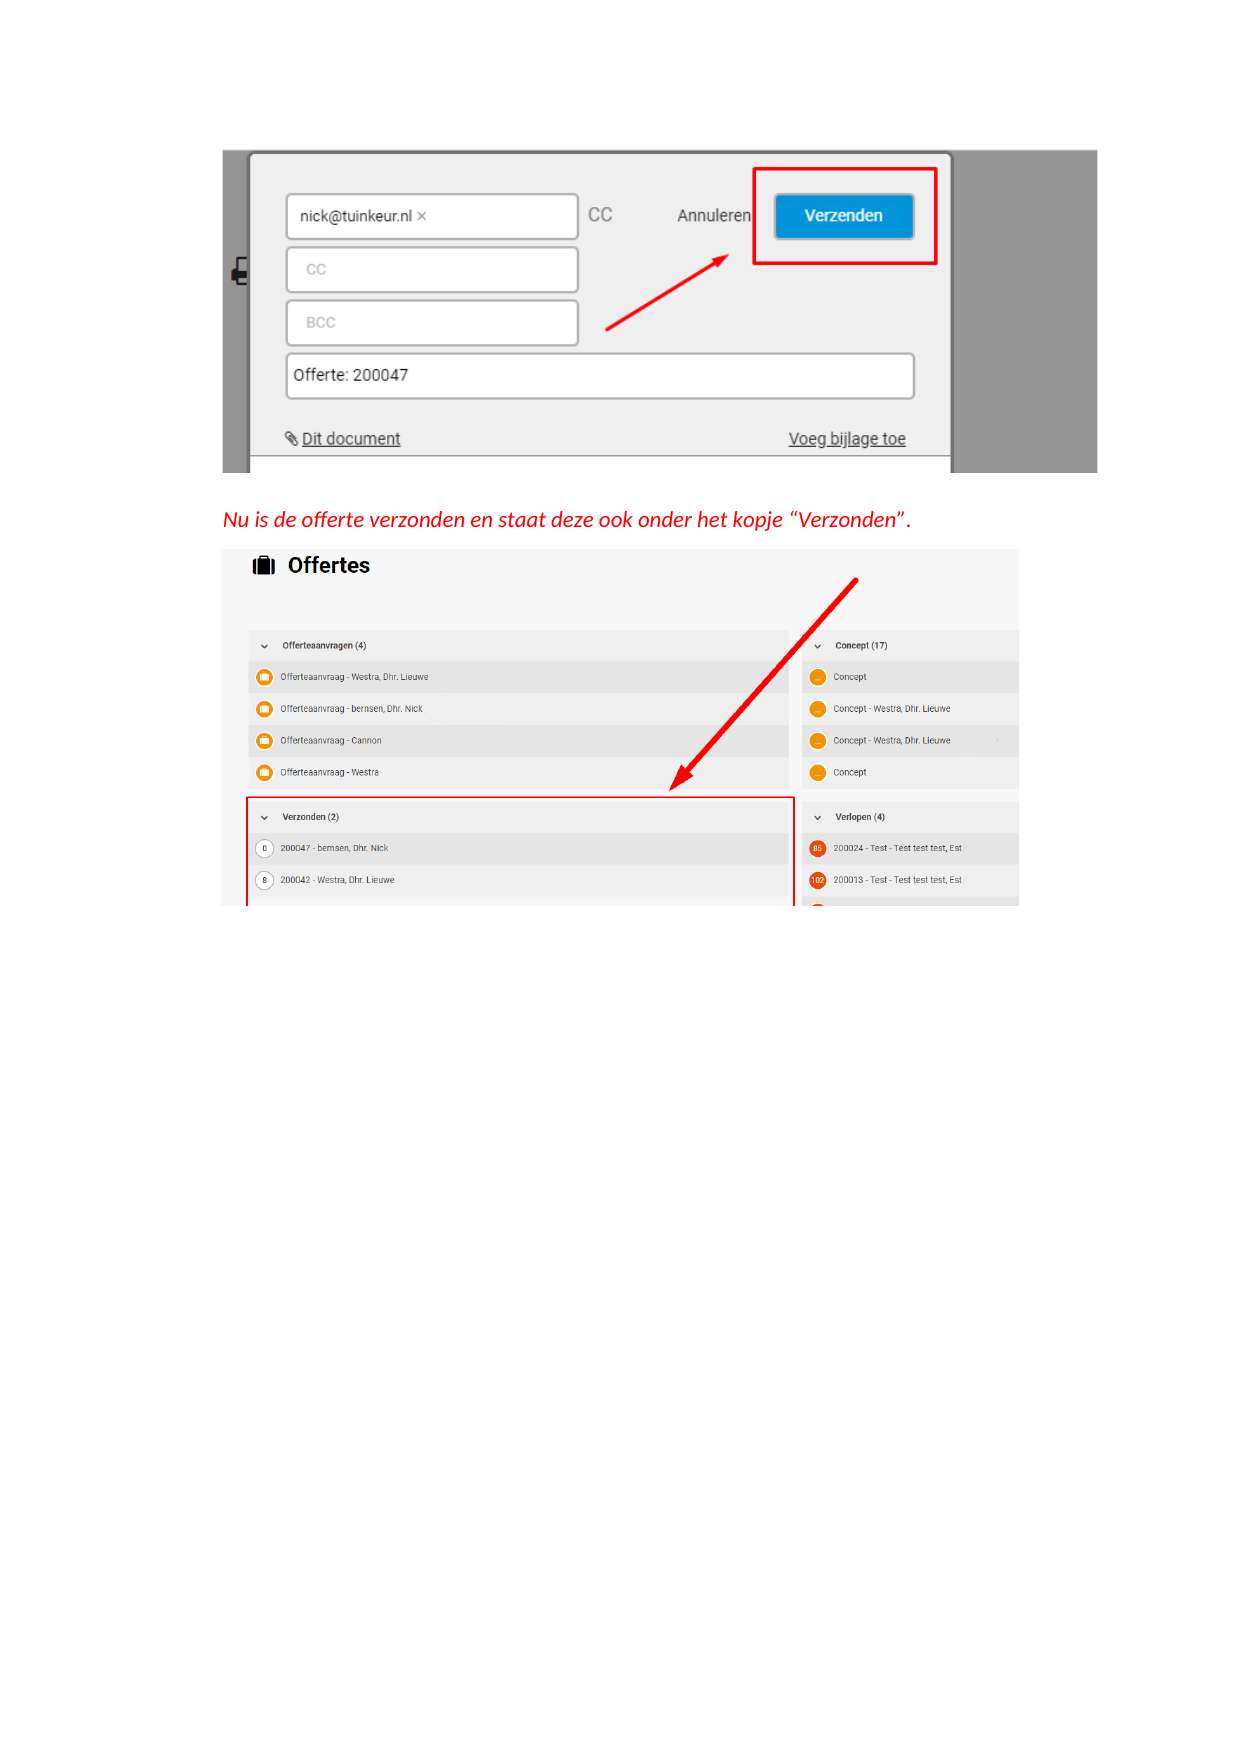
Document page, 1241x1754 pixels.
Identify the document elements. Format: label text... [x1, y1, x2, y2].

picture [221, 549, 1020, 906]
list Nu is de offerte verzonden en staat deze ook onder het kopje “Verzonden”. [223, 505, 1093, 533]
picture [222, 147, 1098, 473]
